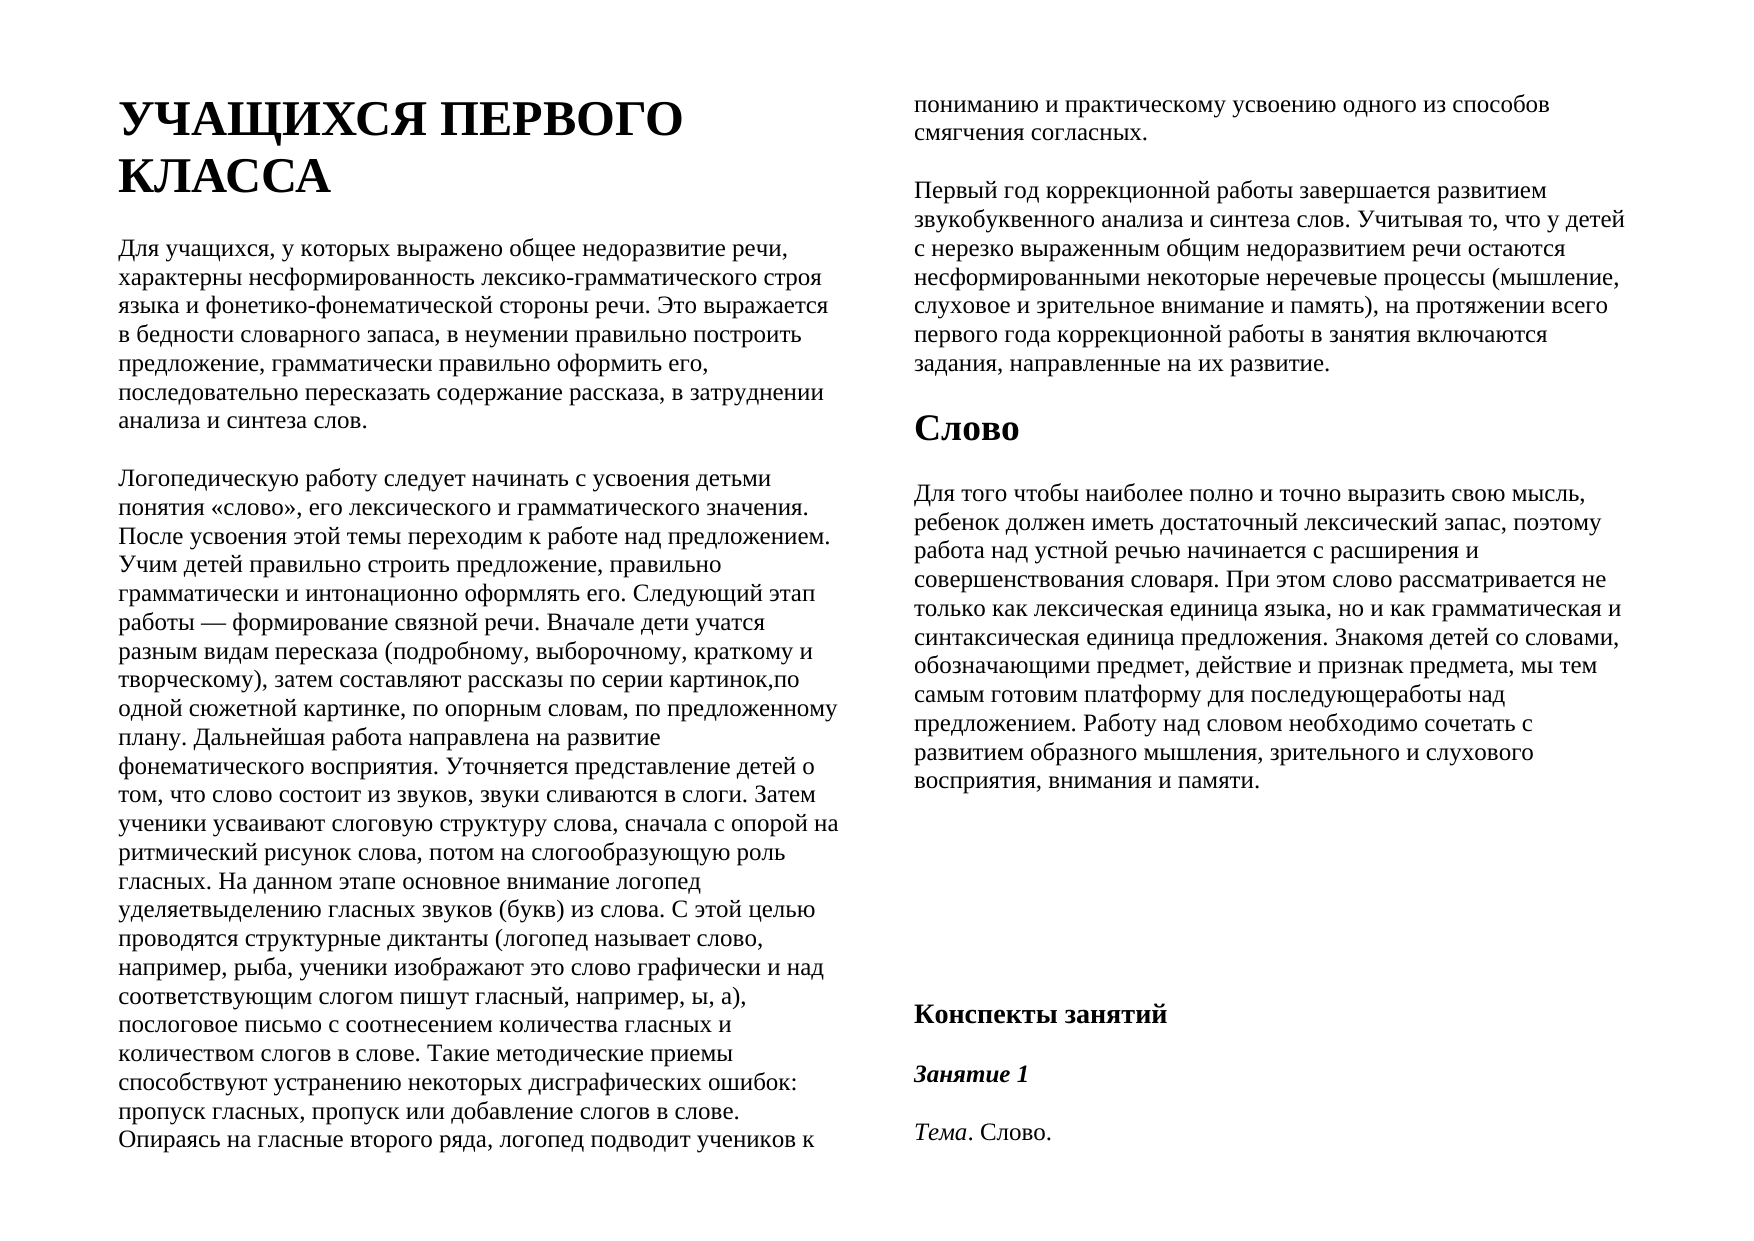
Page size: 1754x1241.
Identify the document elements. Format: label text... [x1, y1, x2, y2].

text Занятие 1 [914, 1059, 1636, 1087]
text Для учащихся, у которых выражено общее недоразвитие речи, характерны несформированность лексико-грамматического строя языка и фонетико-фонематической стороны речи. Это выражается в бедности словарного запаса, в неумении правильно построить предложение, грамматически правильно оформить его, последовательно пересказать содержание рассказа, в затруднении анализа и синтеза слов. [118, 233, 840, 434]
text Для того чтобы наиболее полно и точно выразить свою мысль, ребенок должен иметь достаточный лексический запас, поэтому работа над устной речью начинается с расширения и совершенствования словаря. При этом слово рассматривается не только как лексическая единица языка, но и как грамматическая и синтаксическая единица предложения. Знакомя детей со словами, обозначающими предмет, действие и признак предмета, мы тем самым готовим платформу для последующеработы над предложением. Работу над словом необходимо сочетать с развитием образного мышления, зрительного и слухового восприятия, внимания и памяти. [914, 478, 1636, 794]
text Конспекты занятий [914, 997, 1636, 1029]
text Слово [914, 406, 1636, 449]
text Тема. Слово. [914, 1117, 1636, 1145]
text Логопедическую работу следует начинать с усвоения детьми понятия «слово», его лексического и грамматического значения. После усвоения этой темы переходим к работе над предложением. Учим детей правильно строить предложение, правильно грамматически и интонационно оформлять его. Следующий этап работы — формирование связной речи. Вначале дети учатся разным видам пересказа (подробному, выборочному, краткому и творческому), затем составляют рассказы по серии картинок,по одной сюжетной картинке, по опорным словам, по предложенному плану. Дальнейшая работа направлена на развитие фонематического восприятия. Уточняется представление детей о том, что слово состоит из звуков, звуки сливаются в слоги. Затем ученики усваивают слоговую структуру слова, сначала с опорой на ритмический рисунок слова, потом на слогообразующую роль гласных. На данном этапе основное внимание логопед уделяетвыделению гласных звуков (букв) из слова. С этой целью проводятся структурные диктанты (логопед называет слово, например, рыба, ученики изображают это слово графически и над соответствующим слогом пишут гласный, например, ы, а), послоговое письмо с соотнесением количества гласных и количеством слогов в слове. Такие методические приемы способствуют устранению некоторых дисграфических ошибок: пропуск гласных, пропуск или добавление слогов в слове. Опираясь на гласные второго ряда, логопед подводит учеников к пониманию и практическому усвоению одного из способов смягчения согласных. [118, 463, 840, 1153]
text Первый год коррекционной работы завершается развитием звукобуквенного анализа и синтеза слов. Учитывая то, что у детей с нерезко выраженным общим недоразвитием речи остаются несформированными некоторые неречевые процессы (мышление, слуховое и зрительное внимание и память), на протяжении всего первого года коррекционной работы в занятия включаются задания, направленные на их развитие. [914, 175, 1636, 377]
text КОРРЕКЦИЯ УСТНОЙ И ПИСЬМЕННОЙ РЕЧИ УЧАЩИХСЯ ПЕРВОГО КЛАССА [118, 89, 840, 204]
